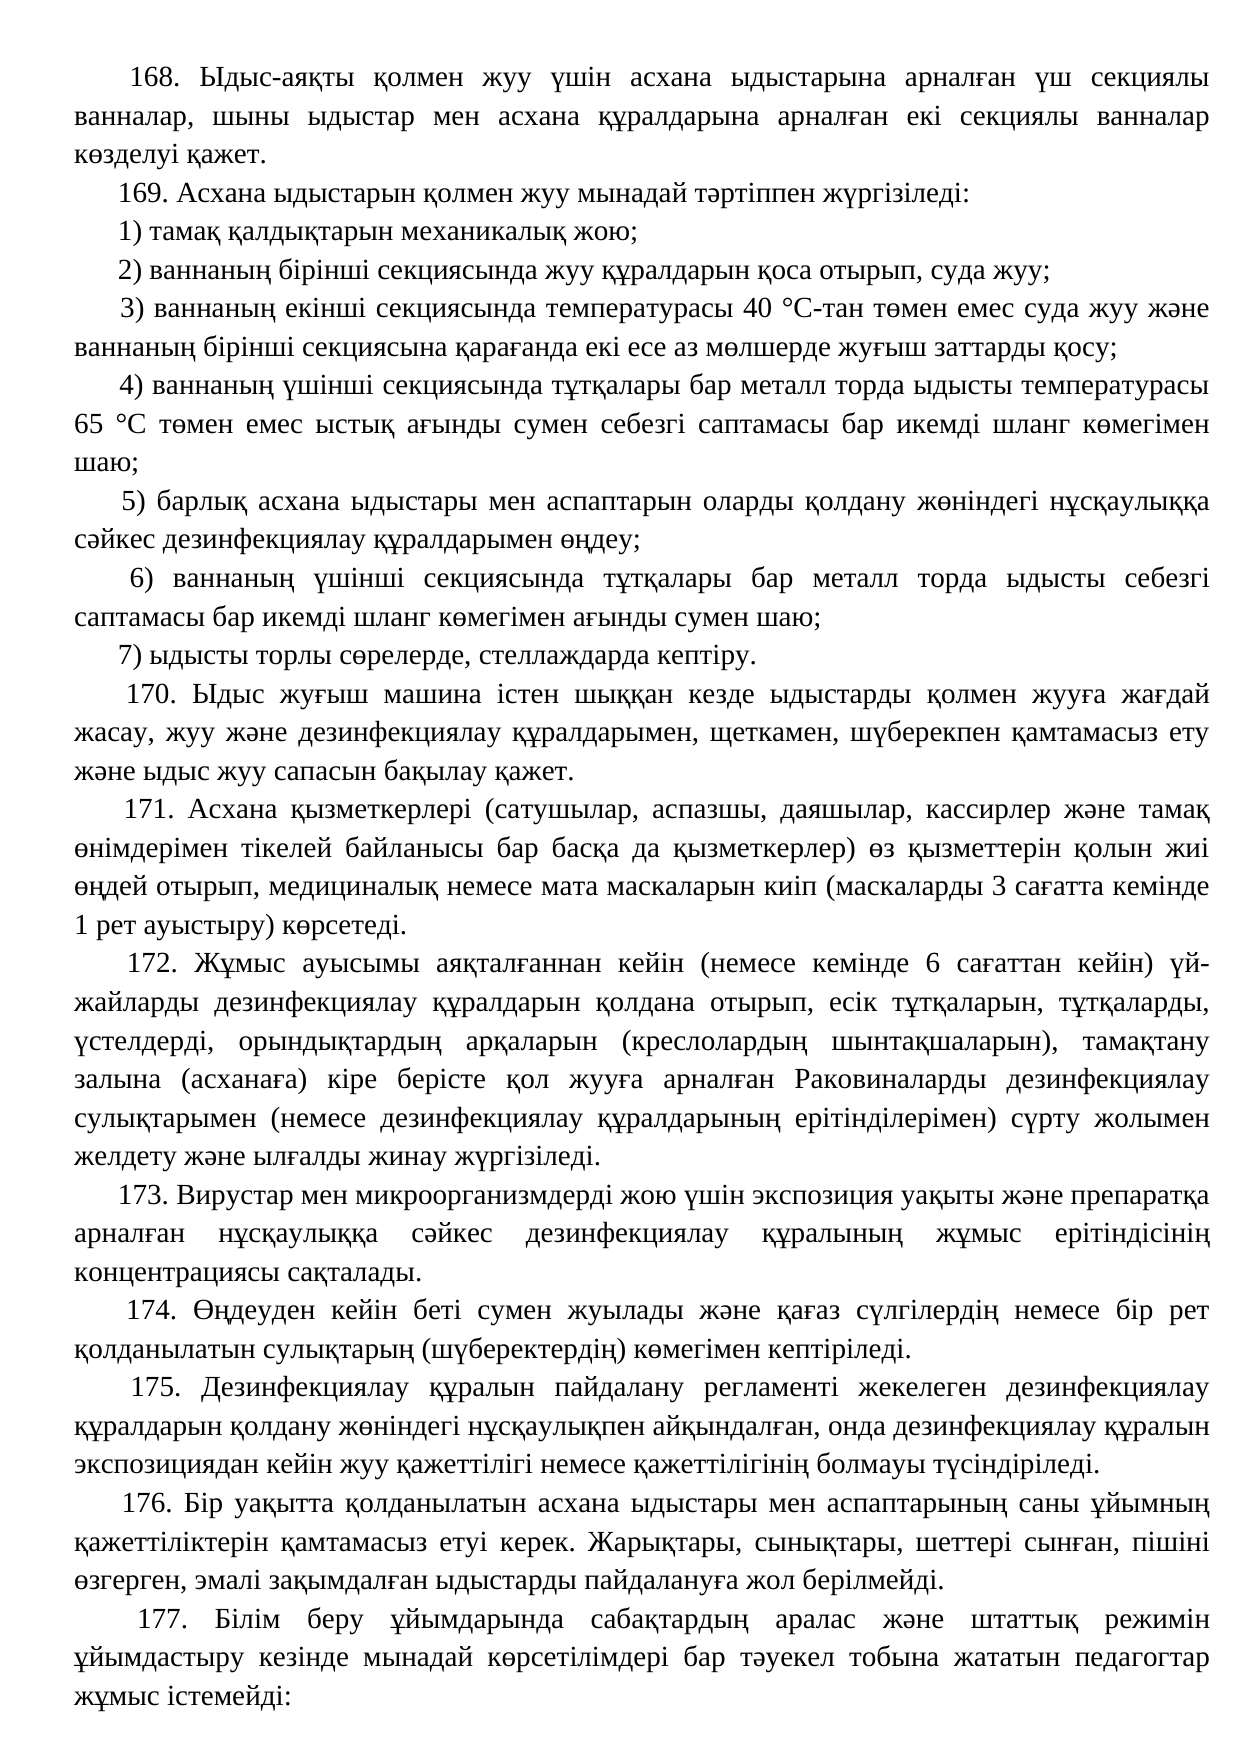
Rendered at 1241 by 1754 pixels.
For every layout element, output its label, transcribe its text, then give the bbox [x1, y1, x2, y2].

text 3) ваннаның екінші секциясында температурасы 40 °С-тан төмен емес суда жуу және ваннаның бірінші секциясына қарағанда екі есе аз мөлшерде жуғыш заттарды қосу; [74, 290, 1211, 362]
text 5) барлық асхана ыдыстары мен аспаптарын оларды қолдану жөніндегі нұсқаулыққа сәйкес дезинфекциялау құралдарымен өңдеу; [74, 483, 1211, 555]
text 168. Ыдыс-аяқты қолмен жуу үшін асхана ыдыстарына арналған үш секциялы ванналар, шыны ыдыстар мен асхана құралдарына арналған екі секциялы ванналар көзделуі қажет. [74, 59, 1211, 170]
text 175. Дезинфекциялау құралын пайдалану регламенті жекелеген дезинфекциялау құралдарын қолдану жөніндегі нұсқаулықпен айқындалған, онда дезинфекциялау құралын экспозициядан кейін жуу қажеттілігі немесе қажеттілігінің болмауы түсіндіріледі. [74, 1369, 1211, 1480]
text 171. Асхана қызметкерлері (сатушылар, аспазшы, даяшылар, кассирлер және тамақ өнімдерімен тікелей байланысы бар басқа да қызметкерлер) өз қызметтерін қолын жиі өңдей отырып, медициналық немесе мата маскаларын киіп (маскаларды 3 сағатта кемінде 1 рет ауыстыру) көрсетеді. [74, 791, 1211, 941]
text 172. Жұмыс ауысымы аяқталғаннан кейін (немесе кемінде 6 сағаттан кейін) үй-жайларды дезинфекциялау құралдарын қолдана отырып, есік тұтқаларын, тұтқаларды, үстелдерді, орындықтардың арқаларын (креслолардың шынтақшаларын), тамақтану залына (асханаға) кіре берісте қол жууға арналған Раковиналарды дезинфекциялау сулықтарымен (немесе дезинфекциялау құралдарының ерітінділерімен) сүрту жолымен желдету және ылғалды жинау жүргізіледі. [74, 946, 1211, 1172]
text 4) ваннаның үшінші секциясында тұтқалары бар металл торда ыдысты температурасы 65 °С төмен емес ыстық ағынды сумен себезгі саптамасы бар икемді шланг көмегімен шаю; [74, 367, 1211, 478]
text 169. Асхана ыдыстарын қолмен жуу мынадай тәртіппен жүргізіледі: [74, 175, 1211, 208]
text 7) ыдысты торлы сөрелерде, стеллаждарда кептіру. [74, 637, 1211, 671]
text 1) тамақ қалдықтарын механикалық жою; [74, 213, 1211, 247]
text 6) ваннаның үшінші секциясында тұтқалары бар металл торда ыдысты себезгі саптамасы бар икемді шланг көмегімен ағынды сумен шаю; [74, 560, 1211, 632]
text 174. Өңдеуден кейін беті сумен жуылады және қағаз сүлгілердің немесе бір рет қолданылатын сулықтарың (шүберектердің) көмегімен кептіріледі. [74, 1292, 1211, 1364]
text 2) ваннаның бірінші секциясында жуу құралдарын қоса отырып, суда жуу; [74, 252, 1211, 285]
text 176. Бір уақытта қолданылатын асхана ыдыстары мен аспаптарының саны ұйымның қажеттіліктерін қамтамасыз етуі керек. Жарықтары, сынықтары, шеттері сынған, пішіні өзгерген, эмалі зақымдалған ыдыстарды пайдалануға жол берілмейді. [74, 1485, 1211, 1596]
text 177. Білім беру ұйымдарында сабақтардың аралас және штаттық режимін ұйымдастыру кезінде мынадай көрсетілімдері бар тәуекел тобына жататын педагогтар жұмыс істемейді: [74, 1601, 1211, 1711]
text 170. Ыдыс жуғыш машина істен шыққан кезде ыдыстарды қолмен жууға жағдай жасау, жуу және дезинфекциялау құралдарымен, щеткамен, шүберекпен қамтамасыз ету және ыдыс жуу сапасын бақылау қажет. [74, 676, 1211, 786]
text 173. Вирустар мен микроорганизмдерді жою үшін экспозиция уақыты және препаратқа арналған нұсқаулыққа сәйкес дезинфекциялау құралының жұмыс ерітіндісінің концентрациясы сақталады. [74, 1177, 1211, 1287]
